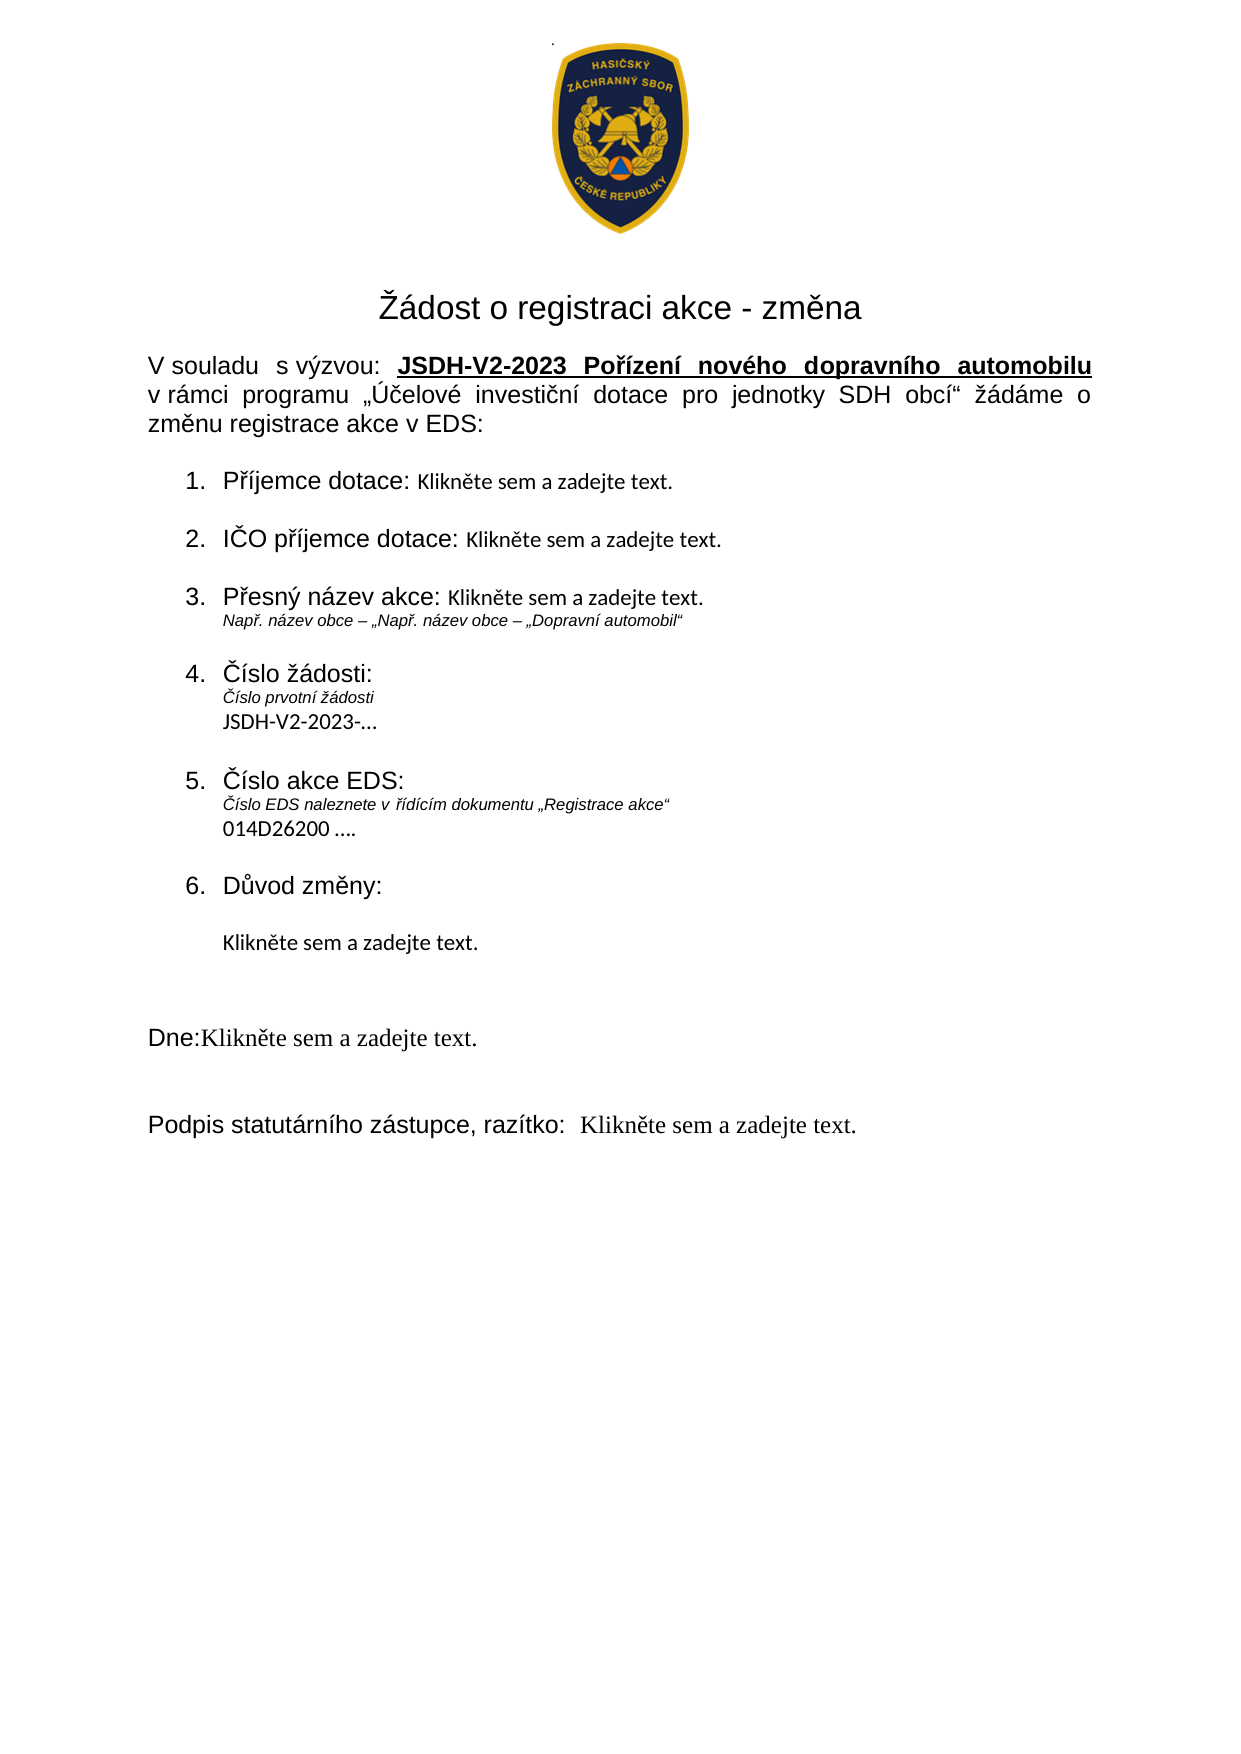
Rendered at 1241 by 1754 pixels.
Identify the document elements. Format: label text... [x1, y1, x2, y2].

text Dne: [148, 1023, 1092, 1052]
list Např. název obce – „Např. název obce – „Dopravní automobil“ [223, 611, 1092, 630]
picture [552, 43, 689, 234]
subtitle Žádost o registraci akce - změna [148, 288, 1092, 327]
text Podpis statutárního zástupce, razítko: [148, 1110, 1092, 1138]
list Příjemce dotace: [185, 466, 1092, 495]
list Číslo prvotní žádosti [223, 688, 1092, 707]
list Číslo akce EDS: [185, 766, 1092, 795]
list Číslo EDS naleznete v řídícím dokumentu „Registrace akce“ [223, 795, 1092, 814]
list IČO příjemce dotace: [185, 524, 1092, 553]
list Důvod změny: [185, 871, 1092, 899]
list Číslo žádosti: [185, 659, 1092, 688]
list Přesný název akce: [185, 582, 1092, 611]
text V souladu s výzvou: JSDH-V2-2023 Pořízení nového dopravního automobilu v rámci programu „Účelové investiční dotace pro jednotky SDH obcí“ žádáme o změnu registrace akce v EDS: [148, 351, 1092, 437]
